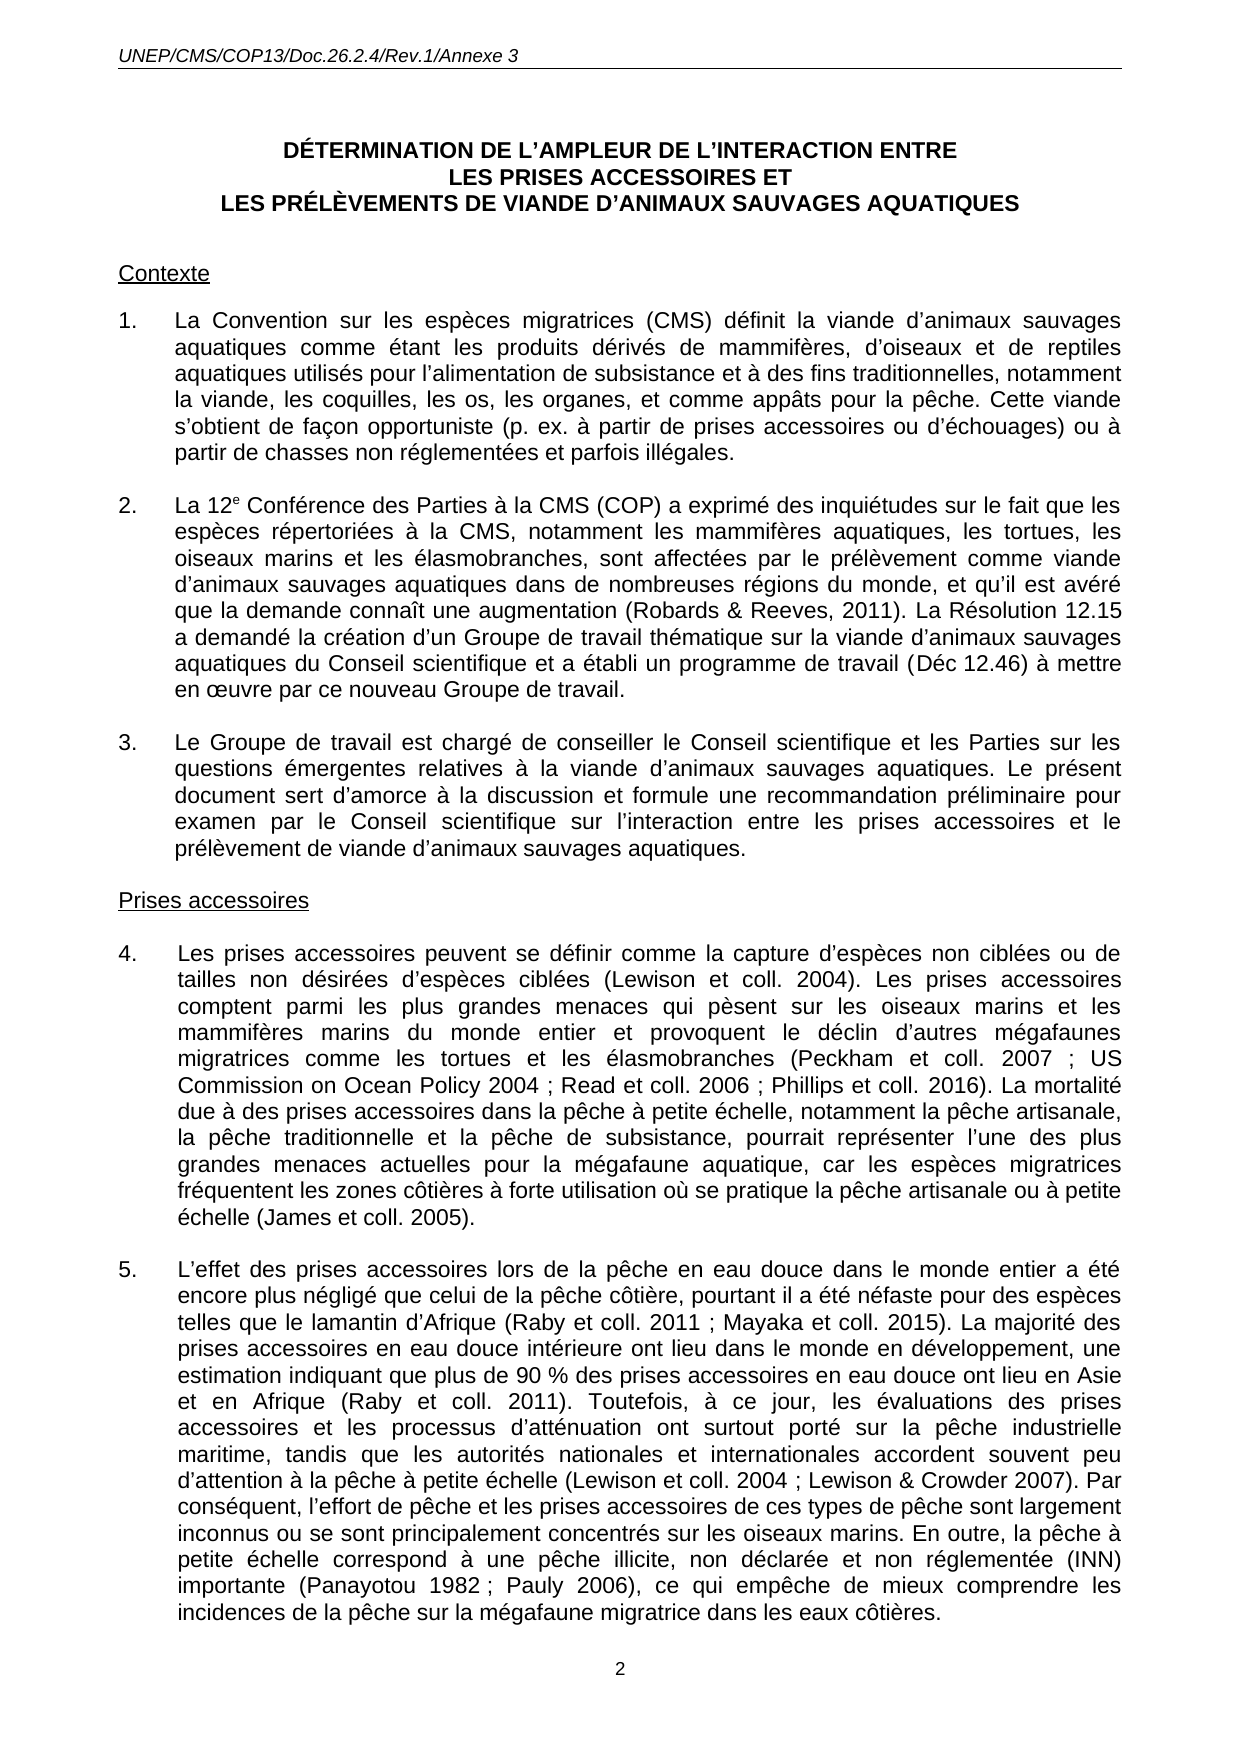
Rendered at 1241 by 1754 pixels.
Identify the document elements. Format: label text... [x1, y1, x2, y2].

text Contexte [118, 259, 1122, 286]
list Les prises accessoires peuvent se définir comme la capture d’espèces non ciblées ou de tailles non désirées d’espèces ciblées (Lewison et coll. 2004). Les prises accessoires comptent parmi les plus grandes menaces qui pèsent sur les oiseaux marins et les mammifères marins du monde entier et provoquent le déclin d’autres mégafaunes migratrices comme les tortues et les élasmobranches (Peckham et coll. 2007 ; US Commission on Ocean Policy 2004 ; Read et coll. 2006 ; Phillips et coll. 2016). La mortalité due à des prises accessoires dans la pêche à petite échelle, notamment la pêche artisanale, la pêche traditionnelle et la pêche de subsistance, pourrait représenter l’une des plus grandes menaces actuelles pour la mégafaune aquatique, car les espèces migratrices fréquentent les zones côtières à forte utilisation où se pratique la pêche artisanale ou à petite échelle (James et coll. 2005). [118, 940, 1122, 1230]
text LES PRISES ACCESSOIRES ET [118, 164, 1122, 190]
text DÉTERMINATION DE L’AMPLEUR DE L’INTERACTION ENTRE [118, 137, 1122, 164]
list La 12e Conférence des Parties à la CMS (COP) a exprimé des inquiétudes sur le fait que les espèces répertoriées à la CMS, notamment les mammifères aquatiques, les tortues, les oiseaux marins et les élasmobranches, sont affectées par le prélèvement comme viande d’animaux sauvages aquatiques dans de nombreuses régions du monde, et qu’il est avéré que la demande connaît une augmentation (Robards & Reeves, 2011). La Résolution 12.15 a demandé la création d’un Groupe de travail thématique sur la viande d’animaux sauvages aquatiques du Conseil scientifique et a établi un programme de travail (Déc 12.46) à mettre en œuvre par ce nouveau Groupe de travail. [118, 492, 1122, 703]
text LES PRÉLÈVEMENTS DE VIANDE D’ANIMAUX SAUVAGES AQUATIQUES [118, 190, 1122, 216]
list Le Groupe de travail est chargé de conseiller le Conseil scientifique et les Parties sur les questions émergentes relatives à la viande d’animaux sauvages aquatiques. Le présent document sert d’amorce à la discussion et formule une recommandation préliminaire pour examen par le Conseil scientifique sur l’interaction entre les prises accessoires et le prélèvement de viande d’animaux sauvages aquatiques. [118, 729, 1122, 861]
list L’effet des prises accessoires lors de la pêche en eau douce dans le monde entier a été encore plus négligé que celui de la pêche côtière, pourtant il a été néfaste pour des espèces telles que le lamantin d’Afrique (Raby et coll. 2011 ; Mayaka et coll. 2015). La majorité des prises accessoires en eau douce intérieure ont lieu dans le monde en développement, une estimation indiquant que plus de 90 % des prises accessoires en eau douce ont lieu en Asie et en Afrique (Raby et coll. 2011). Toutefois, à ce jour, les évaluations des prises accessoires et les processus d’atténuation ont surtout porté sur la pêche industrielle maritime, tandis que les autorités nationales et internationales accordent souvent peu d’attention à la pêche à petite échelle (Lewison et coll. 2004 ; Lewison & Crowder 2007). Par conséquent, l’effort de pêche et les prises accessoires de ces types de pêche sont largement inconnus ou se sont principalement concentrés sur les oiseaux marins. En outre, la pêche à petite échelle correspond à une pêche illicite, non déclarée et non réglementée (INN) importante (Panayotou 1982 ; Pauly 2006), ce qui empêche de mieux comprendre les incidences de la pêche sur la mégafaune migratrice dans les eaux côtières. [118, 1256, 1122, 1625]
list La Convention sur les espèces migratrices (CMS) définit la viande d’animaux sauvages aquatiques comme étant les produits dérivés de mammifères, d’oiseaux et de reptiles aquatiques utilisés pour l’alimentation de subsistance et à des fins traditionnelles, notamment la viande, les coquilles, les os, les organes, et comme appâts pour la pêche. Cette viande s’obtient de façon opportuniste (p. ex. à partir de prises accessoires ou d’échouages) ou à partir de chasses non réglementées et parfois illégales. [118, 307, 1122, 466]
text Prises accessoires [118, 887, 1122, 913]
